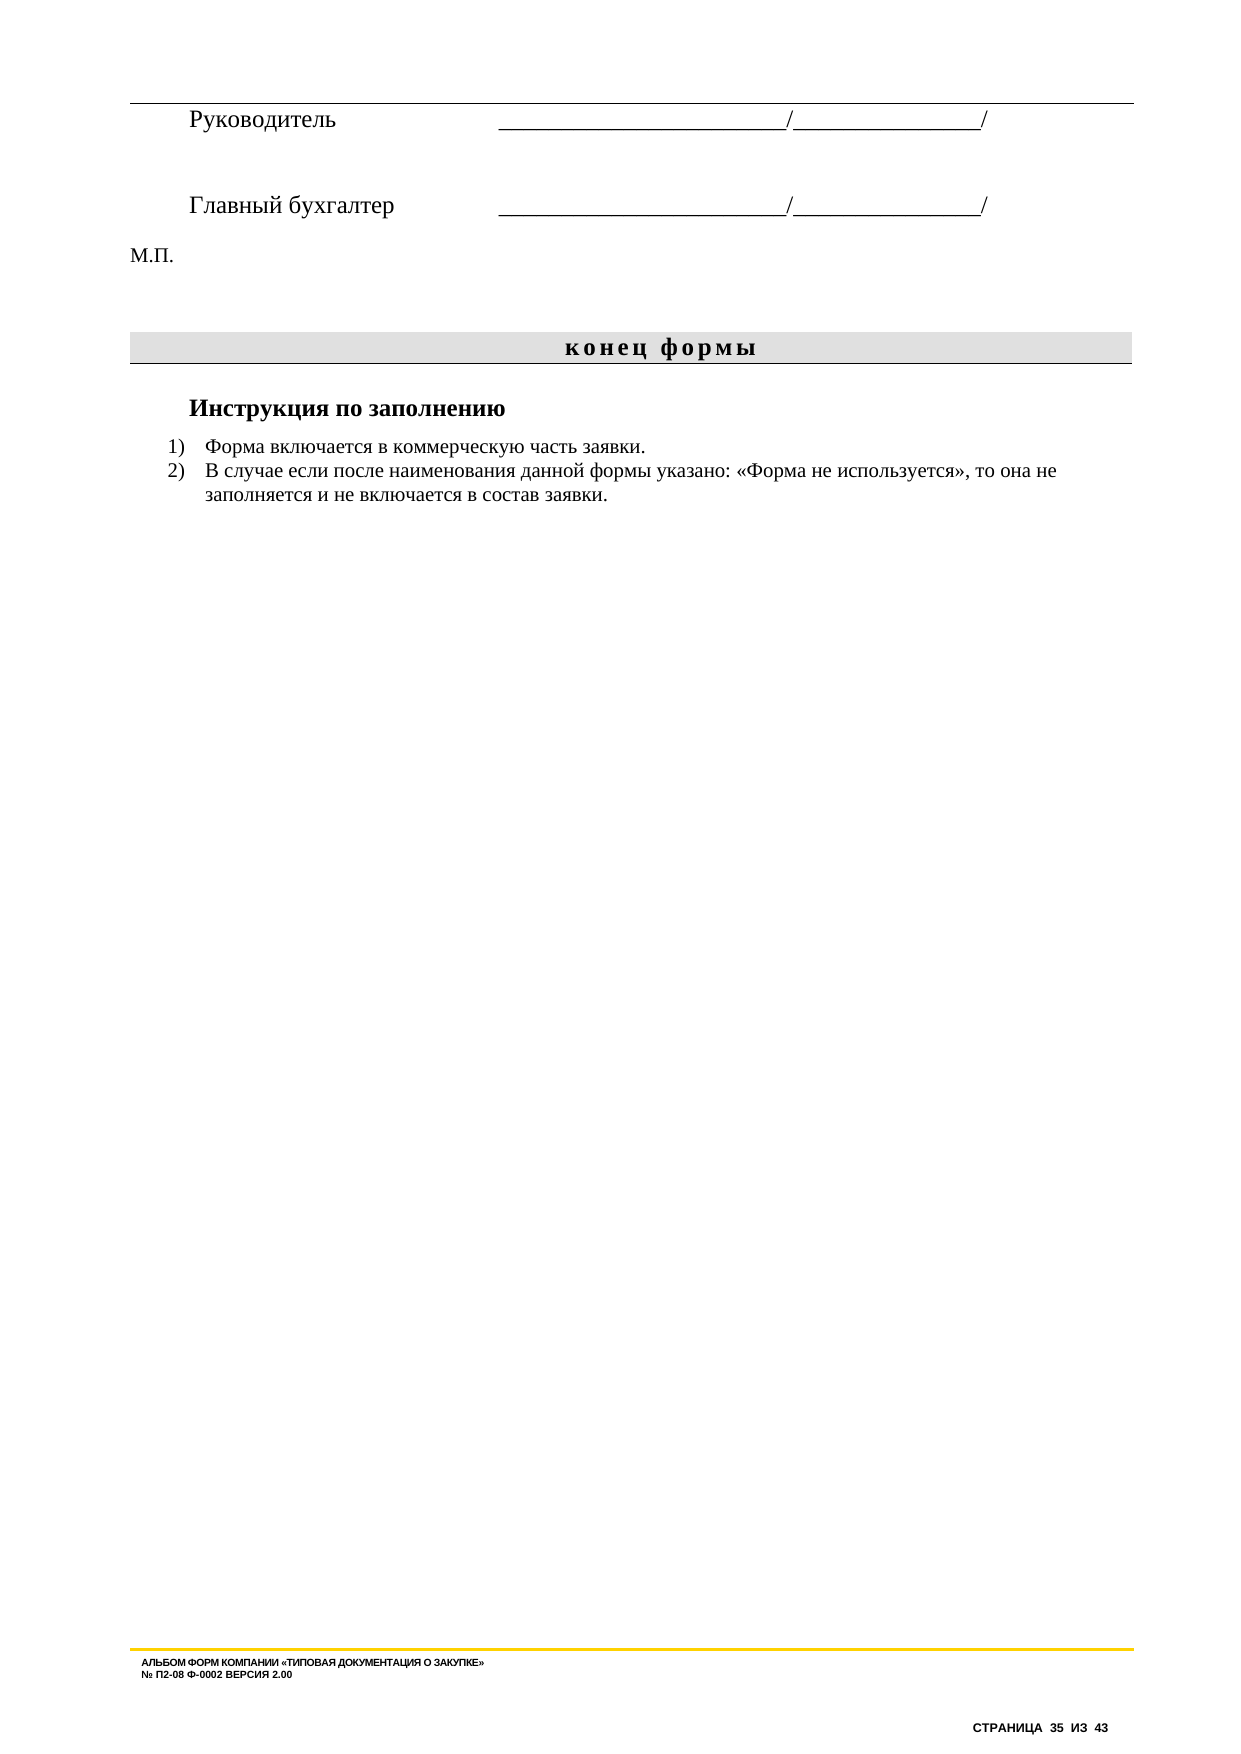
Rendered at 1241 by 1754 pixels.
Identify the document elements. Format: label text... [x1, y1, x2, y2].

text Инструкция по заполнению [130, 393, 1134, 422]
list Форма включается в коммерческую часть заявки. [167, 434, 1134, 458]
list В случае если после наименования данной формы указано: «Форма не используется», то она не заполняется и не включается в состав заявки. [167, 458, 1134, 506]
text М.П. [130, 243, 1134, 267]
text Руководитель _______________________/_______________/ [130, 104, 1134, 133]
text конец формы [130, 332, 1132, 363]
text Главный бухгалтер _______________________/_______________/ [130, 190, 1134, 219]
